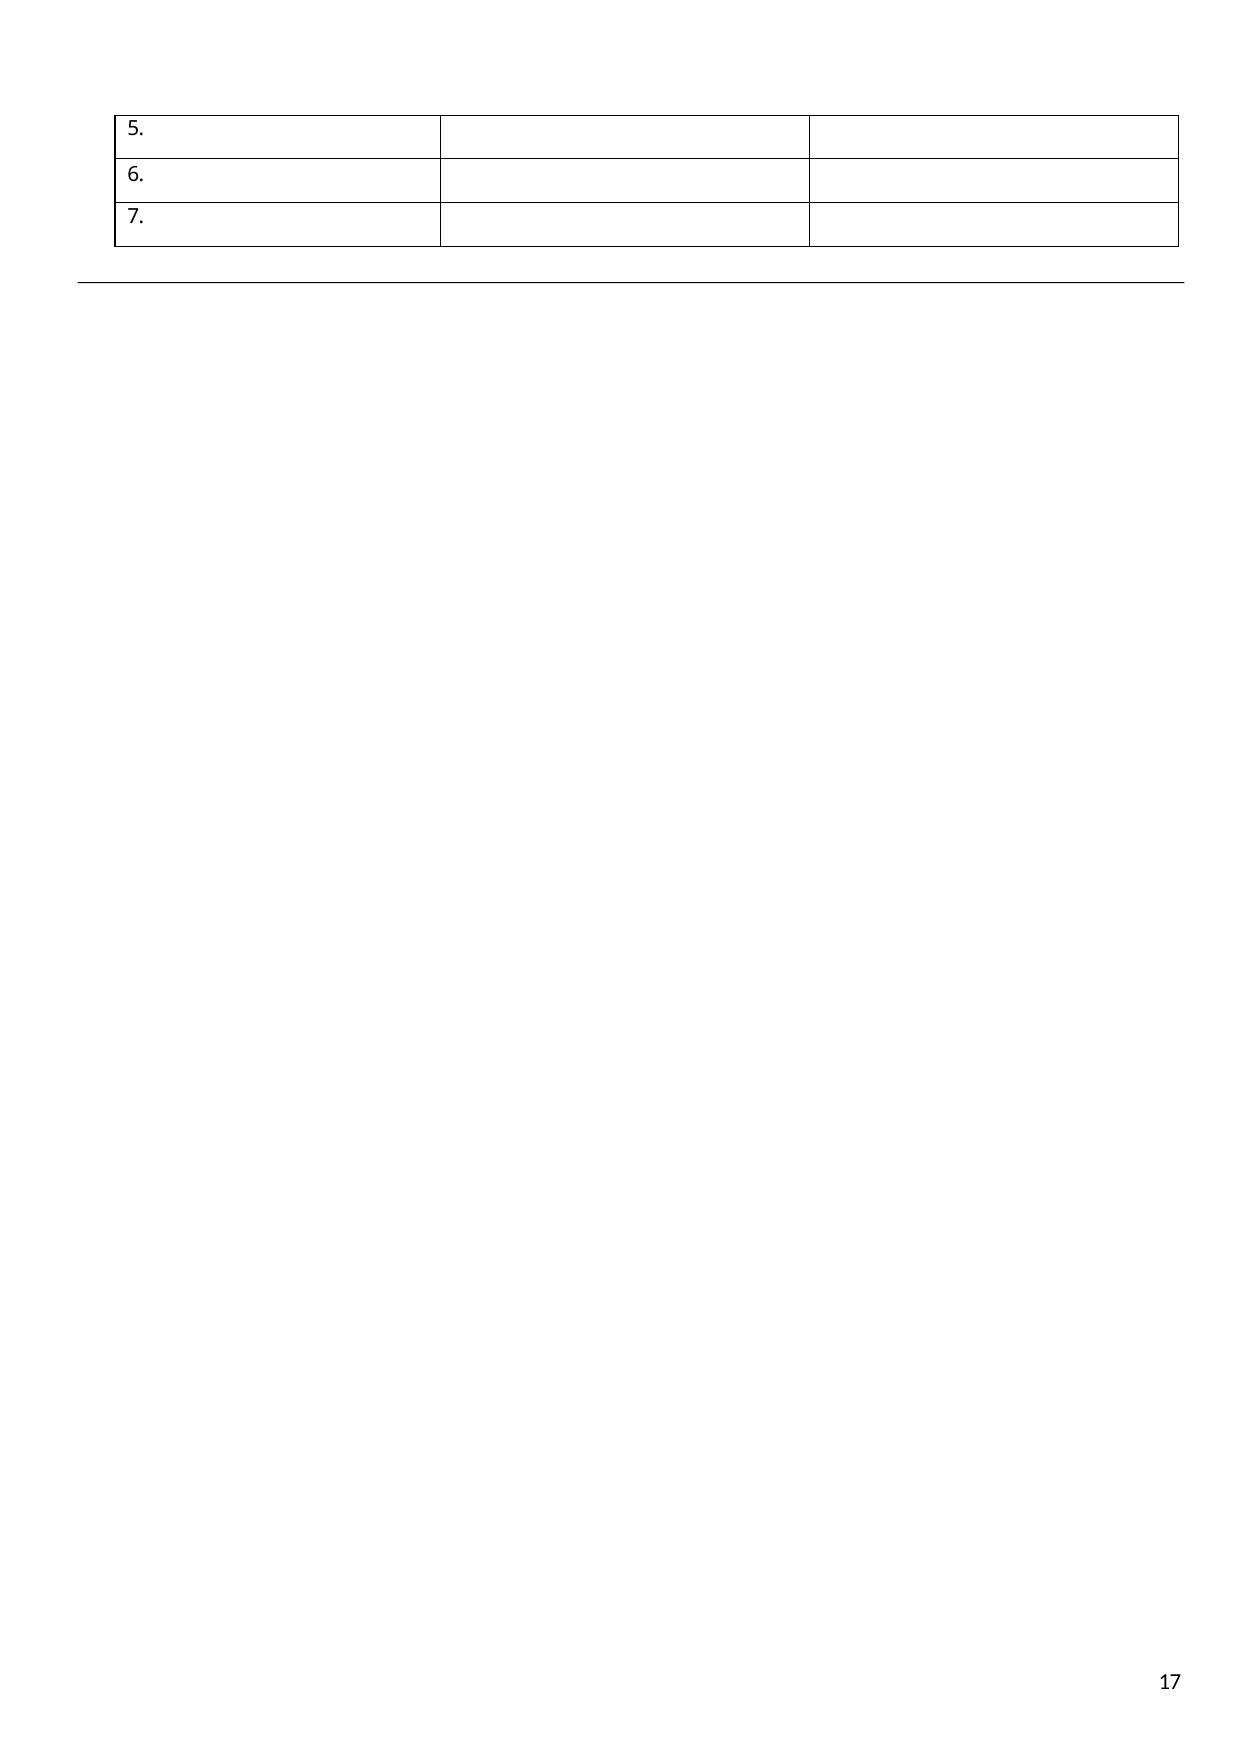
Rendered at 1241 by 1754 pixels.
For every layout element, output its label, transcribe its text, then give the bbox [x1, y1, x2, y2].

table_cell [810, 159, 1178, 202]
table_cell 7. [116, 203, 440, 246]
table_cell [441, 116, 809, 158]
table_cell [810, 203, 1178, 246]
table_cell 6. [116, 159, 440, 202]
table_cell [441, 203, 809, 246]
table_cell [441, 159, 809, 202]
table_cell [810, 116, 1178, 158]
table_cell 5. [116, 116, 440, 158]
